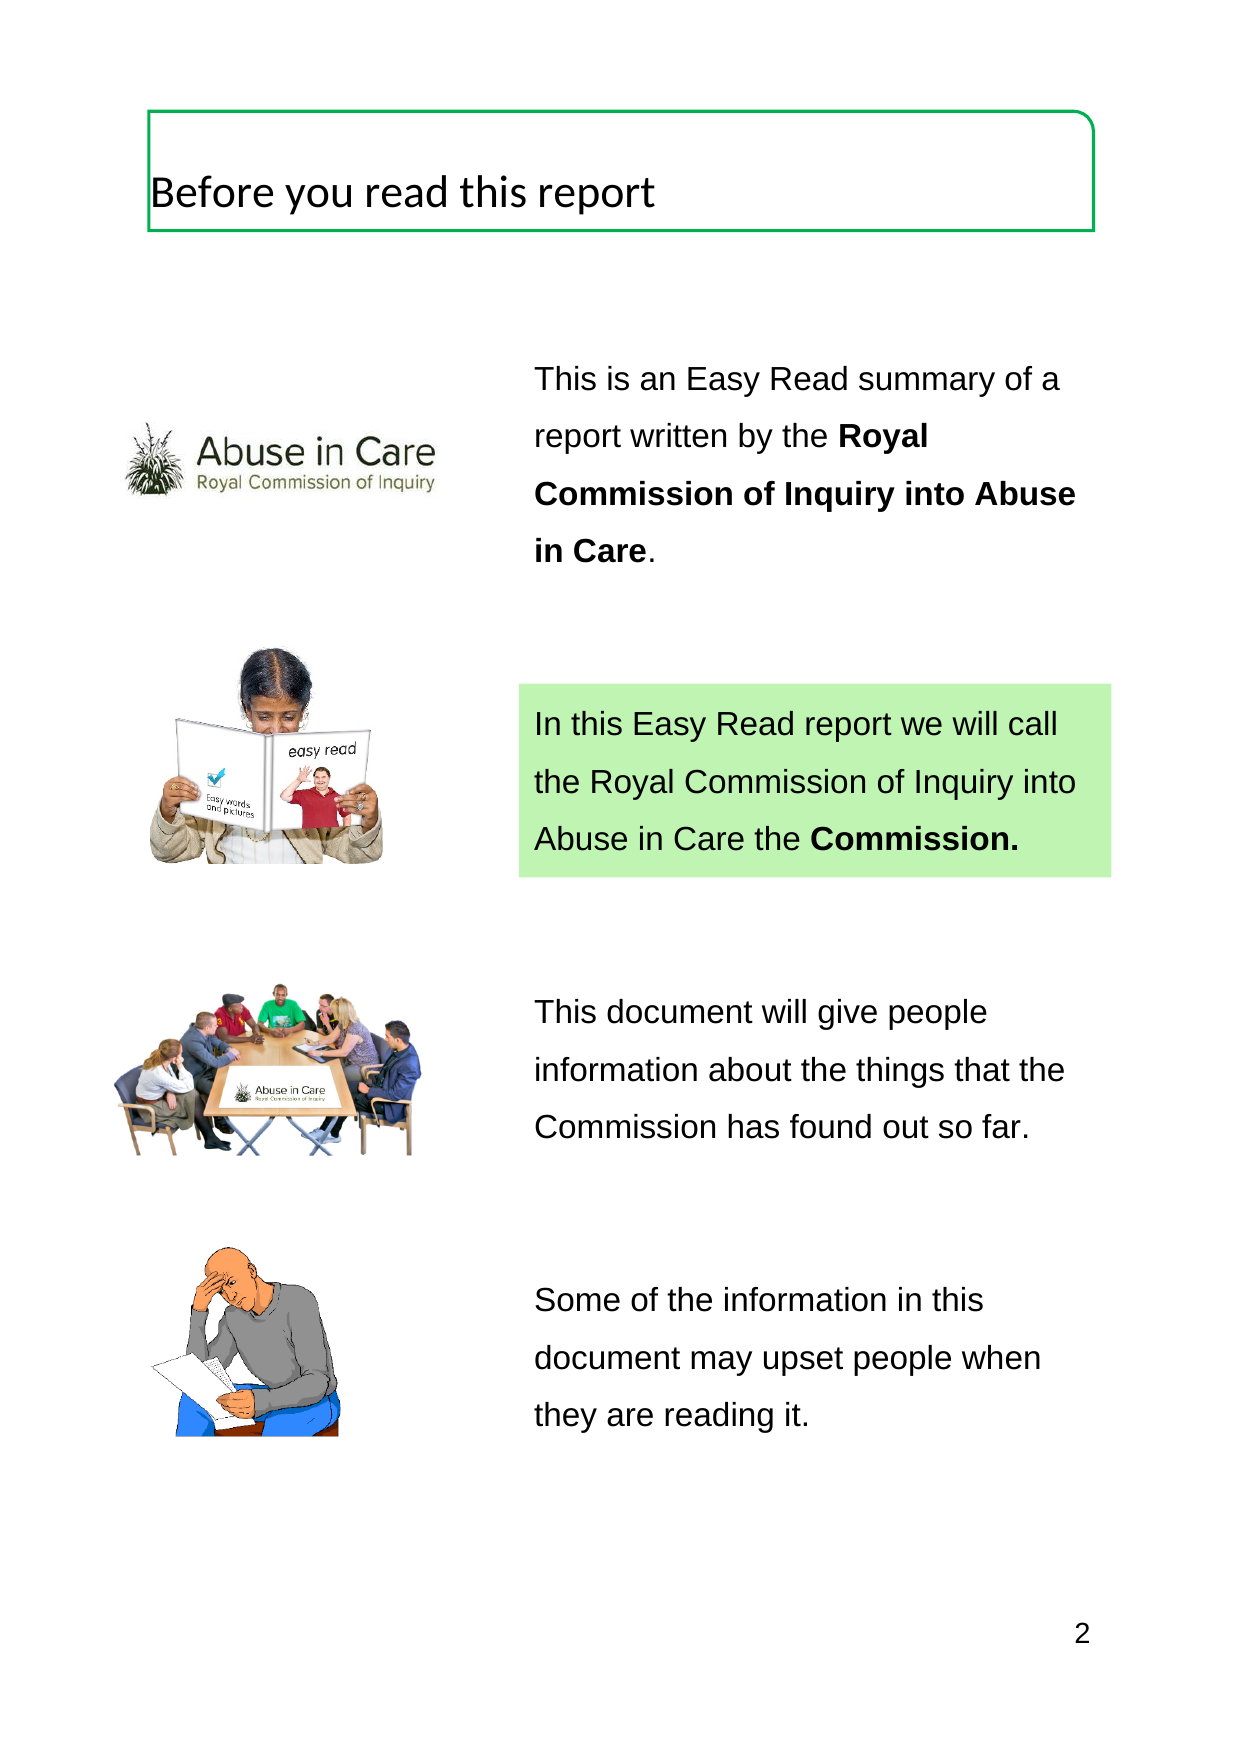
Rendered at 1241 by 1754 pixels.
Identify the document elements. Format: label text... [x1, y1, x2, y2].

picture [148, 645, 383, 862]
picture [110, 917, 425, 1222]
text In this Easy Read report we will call the Royal Commission of Inquiry into Abuse in Care the Commission. [534, 704, 1090, 858]
text This is an Easy Read summary of a report written by the Royal Commission of Inquiry into Abuse in Care. [534, 359, 1090, 570]
text This document will give people information about the things that the Commission has found out so far. [534, 992, 1090, 1146]
picture [150, 1224, 341, 1495]
text Some of the information in this document may upset people when they are reading it. [534, 1280, 1090, 1434]
picture [111, 422, 457, 499]
